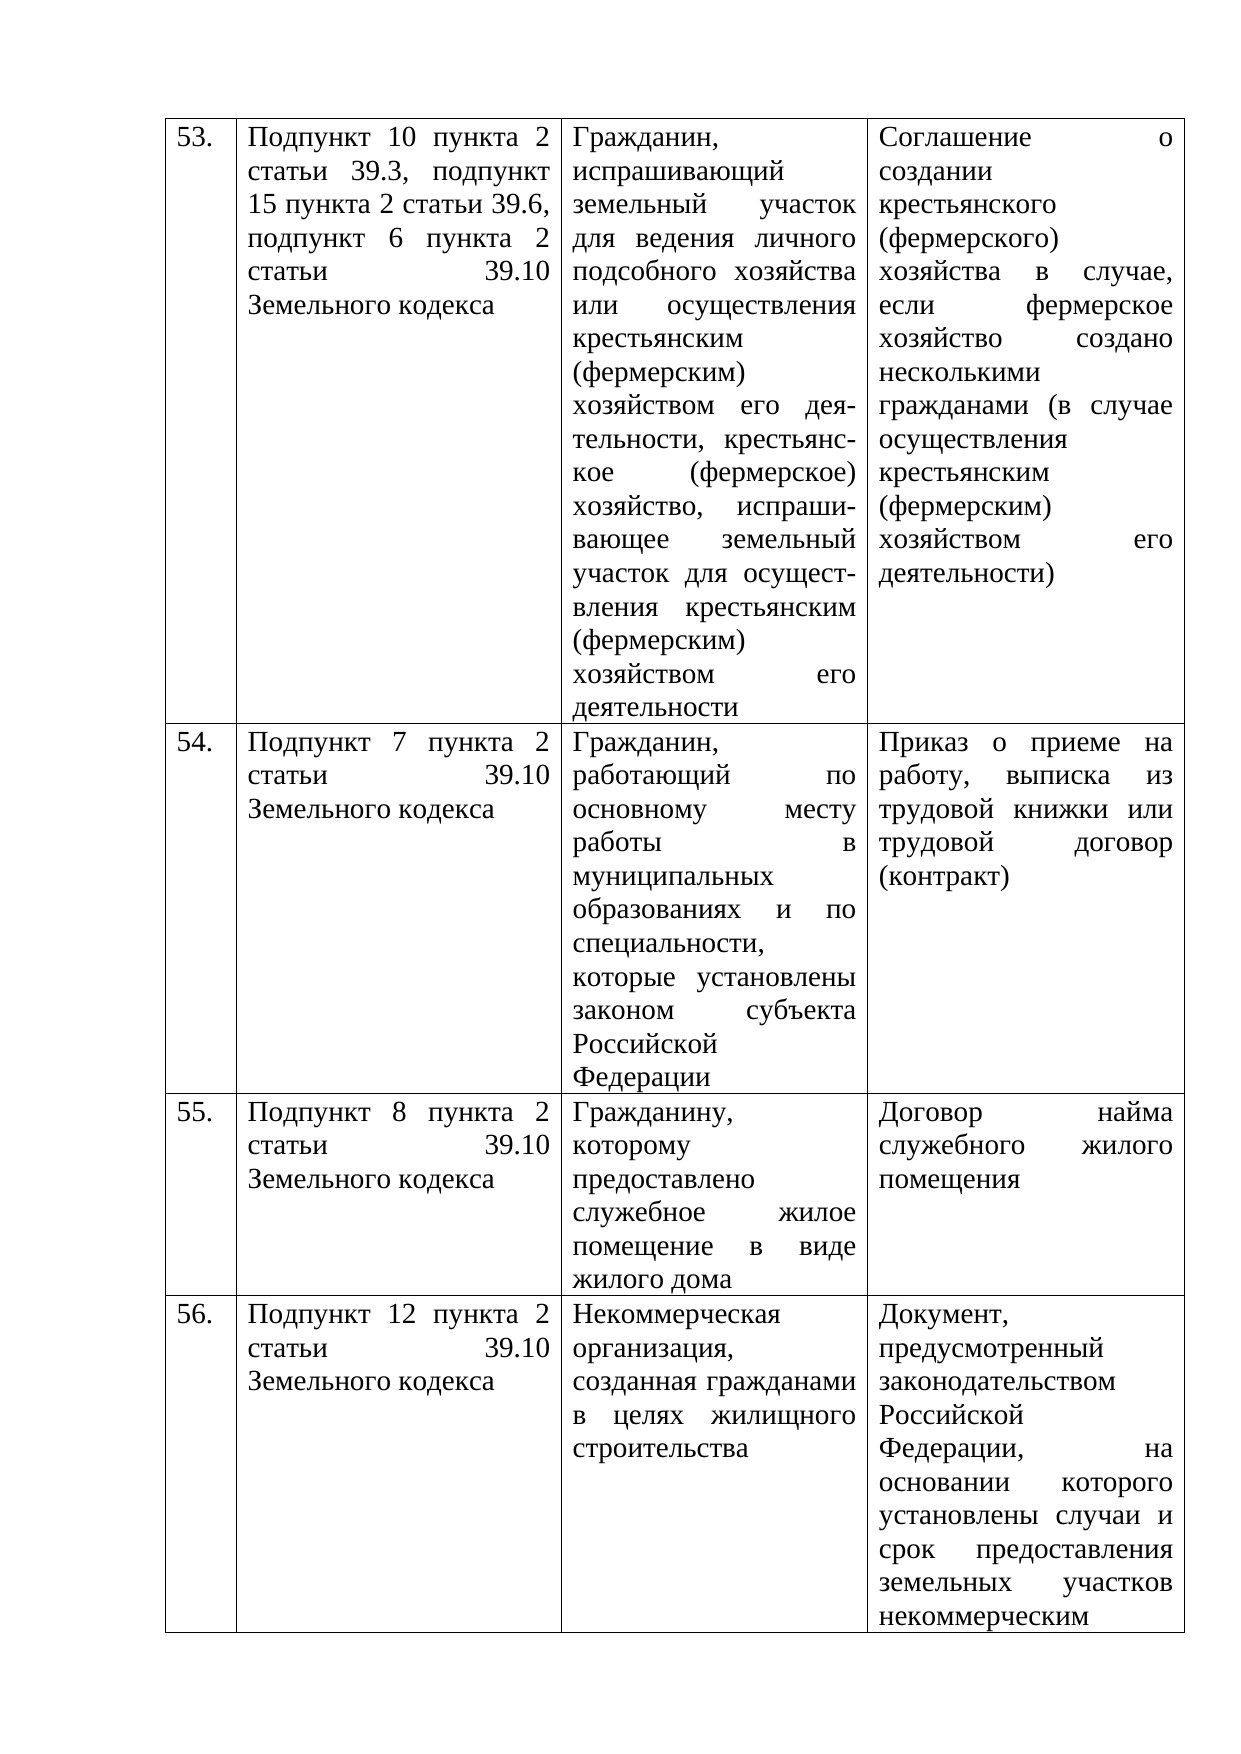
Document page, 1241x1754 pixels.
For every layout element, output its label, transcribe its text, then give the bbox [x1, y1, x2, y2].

table_cell Соглашение о создании крестьянского (фермерского) хозяйства в случае, если фермерское хозяйство создано несколькими гражданами (в случае осуществления крестьянским (фермерским) хозяйством его деятельности) [868, 119, 1184, 723]
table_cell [562, 1296, 867, 1632]
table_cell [237, 1296, 561, 1632]
table_cell 53. [166, 119, 236, 723]
table_cell 54. [166, 724, 236, 1093]
table_cell Гражданину, которому предоставлено служебное жилое помещение в виде жилого дома [562, 1094, 867, 1295]
table_cell Подпункт 8 пункта 2 статьи 39.10 Земельного кодекса [237, 1094, 561, 1295]
table_cell Приказ о приеме на работу, выписка из трудовой книжки или трудовой договор (контракт) [868, 724, 1184, 1093]
table_cell Подпункт 7 пункта 2 статьи 39.10 Земельного кодекса [237, 724, 561, 1093]
table_cell Гражданин, испрашивающий земельный участок для ведения личного подсобного хозяйства или осуществления крестьянским (фермерским) хозяйством его дея-тельности, крестьянс-кое (фермерское) хозяйство, испраши-вающее земельный участок для осущест-вления крестьянским (фермерским) хозяйством его деятельности [562, 119, 867, 723]
table_cell Гражданин, работающий по основному месту работы в муниципальных образованиях и по специальности, которые установлены законом субъекта Российской Федерации [562, 724, 867, 1093]
table_cell Подпункт 10 пункта 2 статьи 39.3, подпункт 15 пункта 2 статьи 39.6, подпункт 6 пункта 2 статьи 39.10 Земельного кодекса [237, 119, 561, 723]
table_cell 56. [166, 1296, 236, 1632]
table_cell 55. [166, 1094, 236, 1295]
table_cell Договор найма служебного жилого помещения [868, 1094, 1184, 1295]
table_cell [868, 1296, 1184, 1632]
